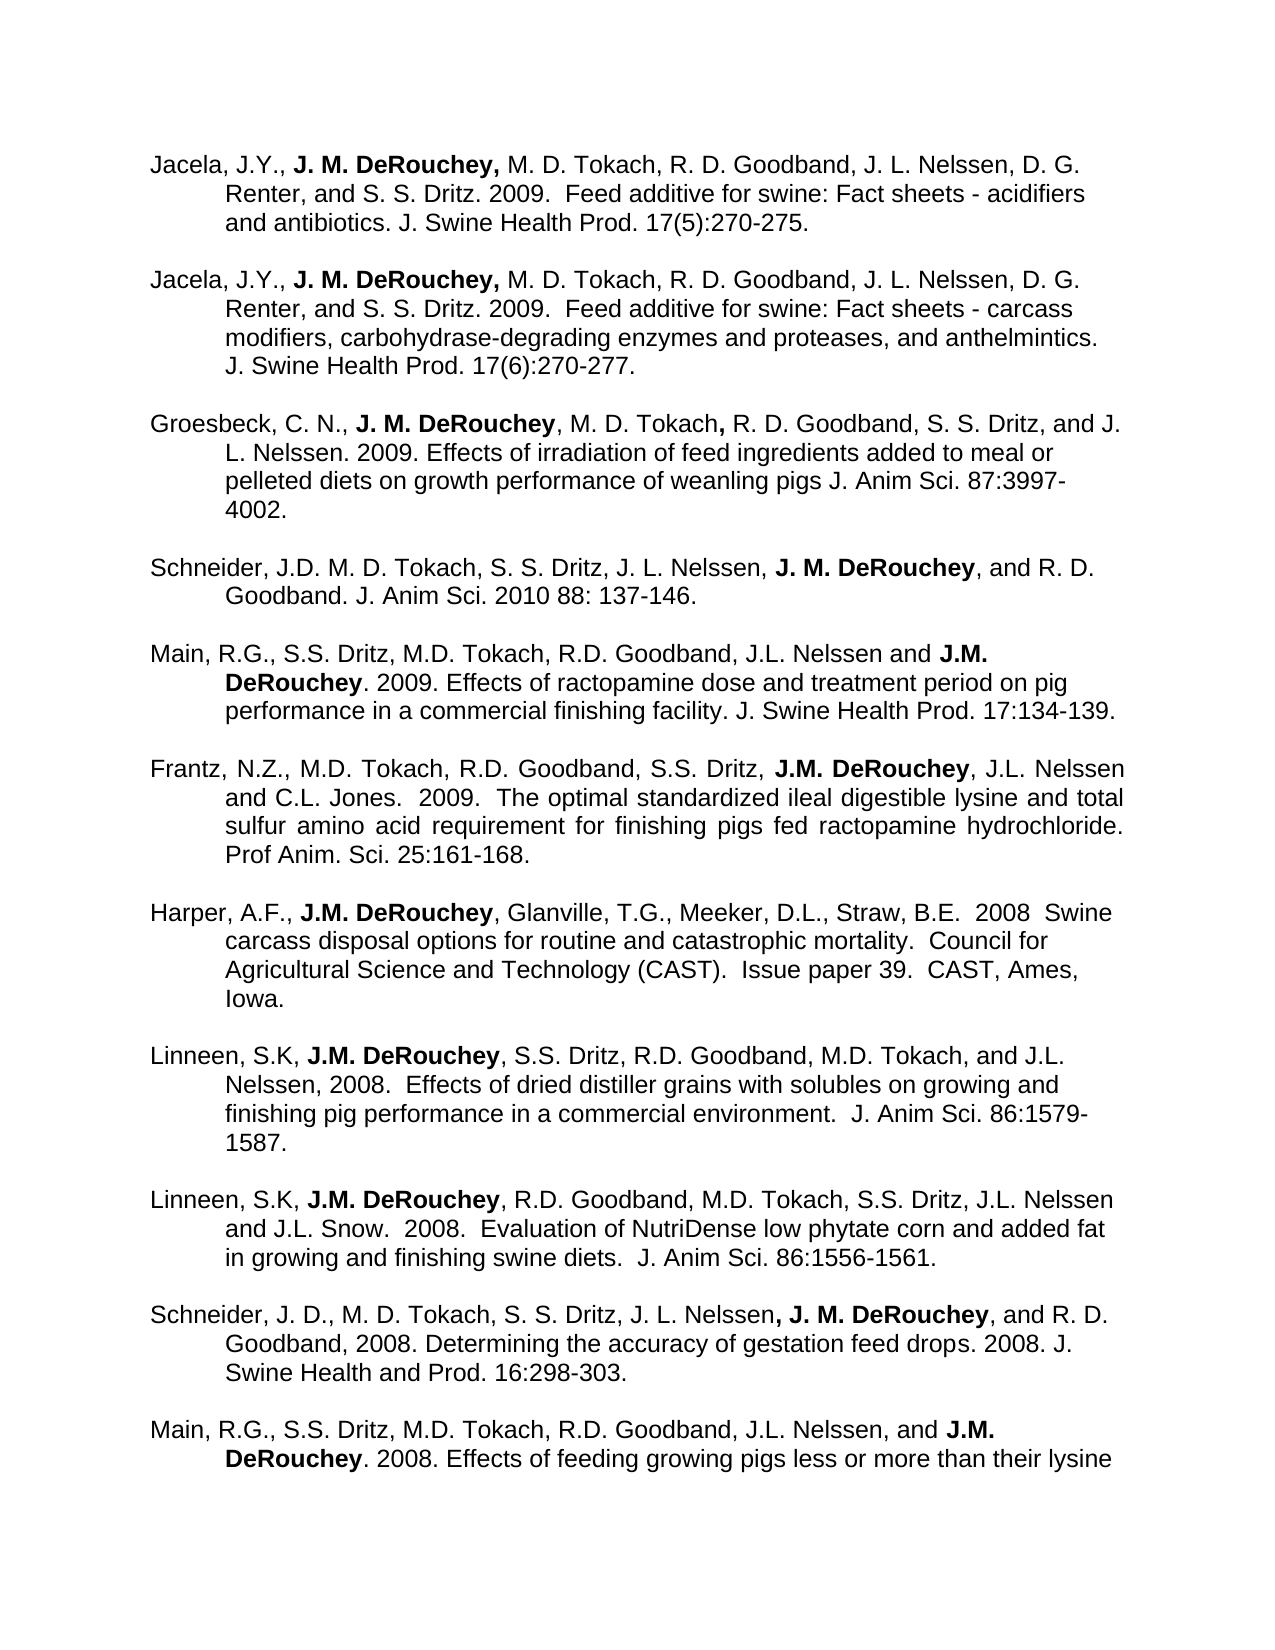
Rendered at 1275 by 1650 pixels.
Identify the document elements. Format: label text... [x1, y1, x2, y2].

text Groesbeck, C. N., J. M. DeRouchey, M. D. Tokach, R. D. Goodband, S. S. Dritz, and J. L. Nelssen. 2009. Effects of irradiation of feed ingredients added to meal or pelleted diets on growth performance of weanling pigs J. Anim Sci. 87:3997-4002. [150, 409, 1125, 524]
text Jacela, J.Y., J. M. DeRouchey, M. D. Tokach, R. D. Goodband, J. L. Nelssen, D. G. Renter, and S. S. Dritz. 2009. Feed additive for swine: Fact sheets - acidifiers and antibiotics. J. Swine Health Prod. 17(5):270-275. [150, 150, 1125, 236]
text Linneen, S.K, J.M. DeRouchey, S.S. Dritz, R.D. Goodband, M.D. Tokach, and J.L. Nelssen, 2008. Effects of dried distiller grains with solubles on growing and finishing pig performance in a commercial environment. J. Anim Sci. 86:1579-1587. [150, 1041, 1125, 1156]
text Main, R.G., S.S. Dritz, M.D. Tokach, R.D. Goodband, J.L. Nelssen and J.M. DeRouchey. 2009. Effects of ractopamine dose and treatment period on pig performance in a commercial finishing facility. J. Swine Health Prod. 17:134-139. [150, 639, 1125, 725]
text Schneider, J.D. M. D. Tokach, S. S. Dritz, J. L. Nelssen, J. M. DeRouchey, and R. D. Goodband. J. Anim Sci. 2010 88: 137-146. [150, 552, 1125, 610]
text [150, 1415, 1125, 1472]
text Harper, A.F., J.M. DeRouchey, Glanville, T.G., Meeker, D.L., Straw, B.E. 2008 Swine carcass disposal options for routine and catastrophic mortality. Council for Agricultural Science and Technology (CAST). Issue paper 39. CAST, Ames, Iowa. [150, 897, 1125, 1012]
text Linneen, S.K, J.M. DeRouchey, R.D. Goodband, M.D. Tokach, S.S. Dritz, J.L. Nelssen and J.L. Snow. 2008. Evaluation of NutriDense low phytate corn and added fat in growing and finishing swine diets. J. Anim Sci. 86:1556-1561. [150, 1185, 1125, 1271]
text Frantz, N.Z., M.D. Tokach, R.D. Goodband, S.S. Dritz, J.M. DeRouchey, J.L. Nelssen and C.L. Jones. 2009. The optimal standardized ileal digestible lysine and total sulfur amino acid requirement for finishing pigs fed ractopamine hydrochloride. Prof Anim. Sci. 25:161-168. [150, 754, 1125, 869]
text Jacela, J.Y., J. M. DeRouchey, M. D. Tokach, R. D. Goodband, J. L. Nelssen, D. G. Renter, and S. S. Dritz. 2009. Feed additive for swine: Fact sheets - carcass modifiers, carbohydrase-degrading enzymes and proteases, and anthelmintics. J. Swine Health Prod. 17(6):270-277. [150, 265, 1125, 380]
text Schneider, J. D., M. D. Tokach, S. S. Dritz, J. L. Nelssen, J. M. DeRouchey, and R. D. Goodband, 2008. Determining the accuracy of gestation feed drops. 2008. J. Swine Health and Prod. 16:298-303. [150, 1300, 1125, 1386]
